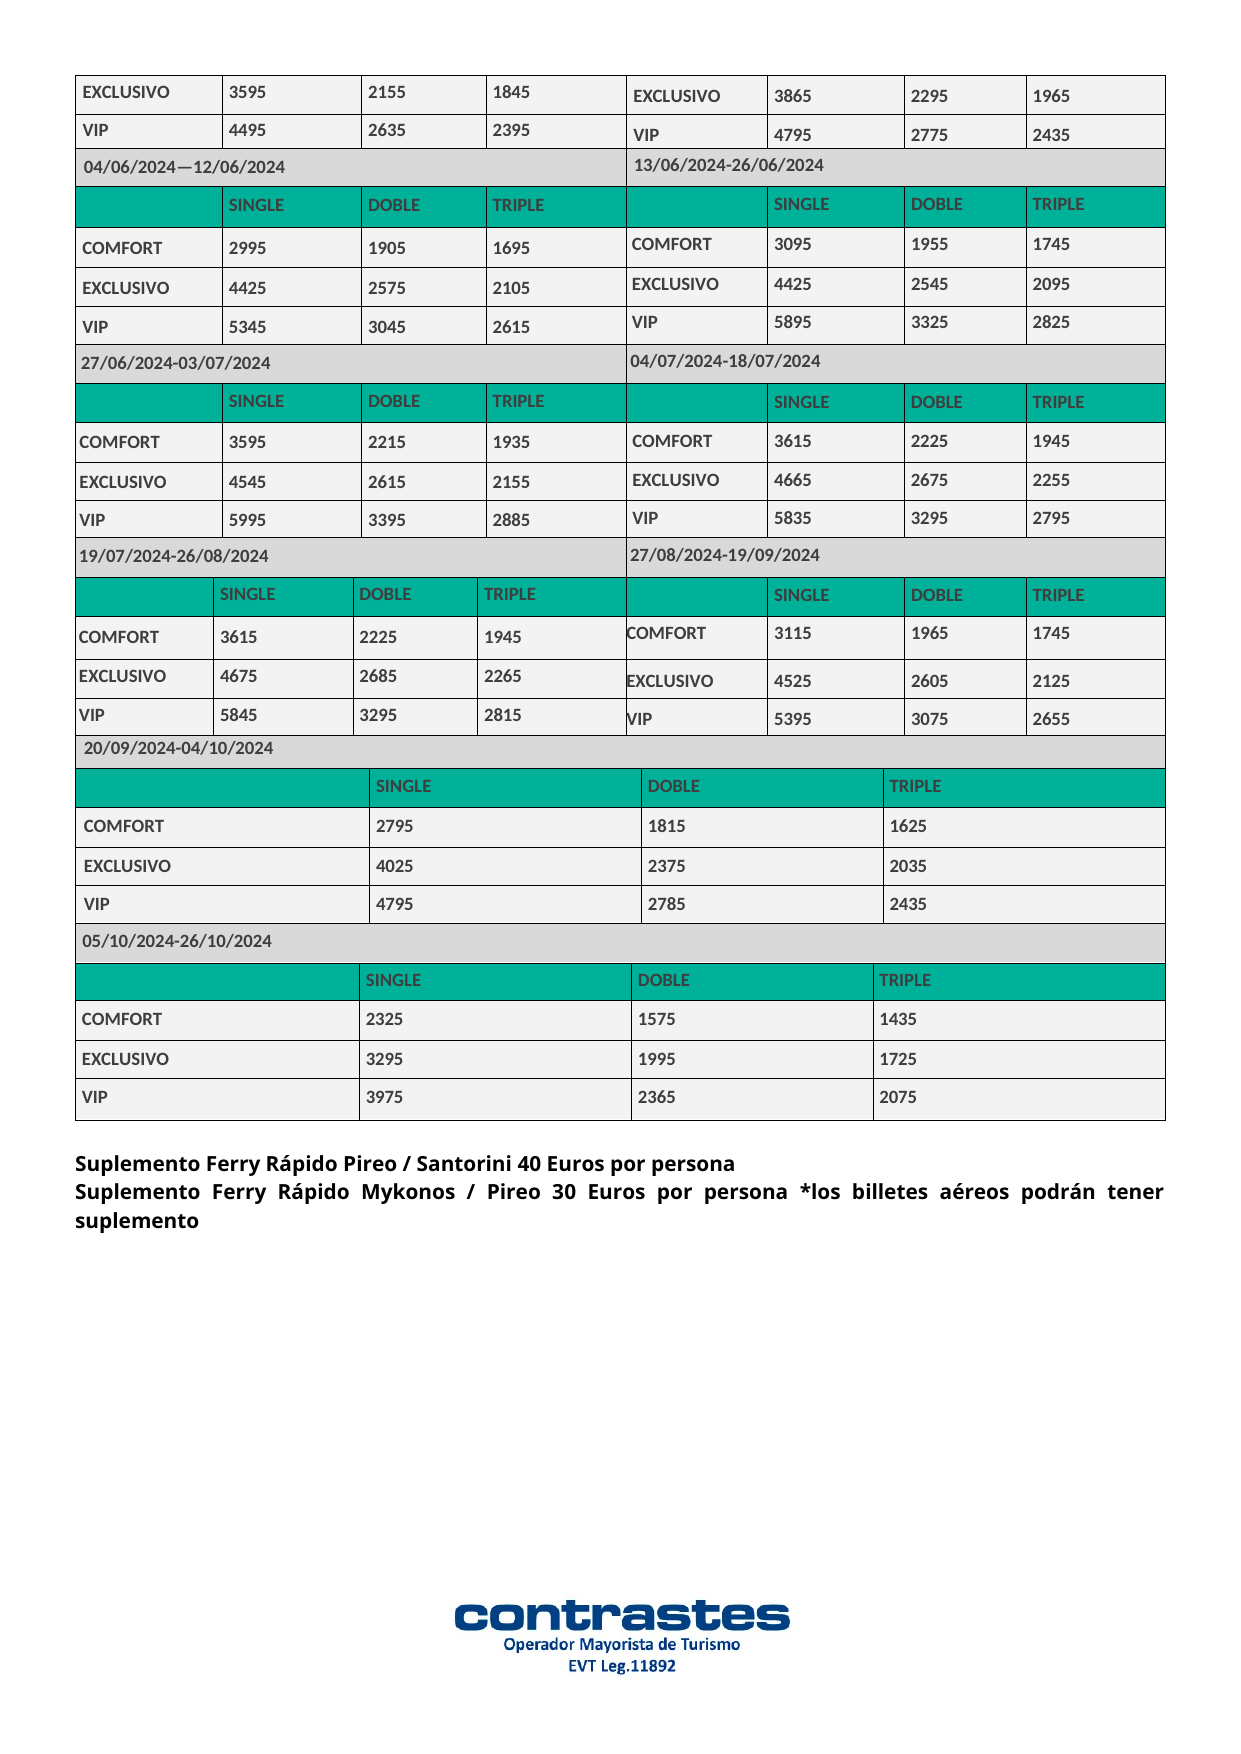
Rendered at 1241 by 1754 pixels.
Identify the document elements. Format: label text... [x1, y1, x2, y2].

table_cell 19/07/2024-26/08/2024 [76, 538, 626, 577]
table_cell 2035 [884, 848, 1165, 885]
table_cell 3615 [768, 423, 904, 462]
table_cell 2435 [1027, 115, 1165, 148]
table_cell DOBLE [632, 964, 873, 1000]
table_cell TRIPLE [487, 384, 626, 422]
table_cell 4425 [223, 268, 361, 306]
table_cell TRIPLE [487, 187, 626, 227]
table_cell [76, 187, 222, 227]
text Suplemento Ferry Rápido Pireo / Santorini 40 Euros por persona [75, 1149, 1165, 1177]
table_cell 3615 [214, 617, 353, 659]
table_cell 1745 [1027, 617, 1165, 659]
table_cell 2995 [223, 228, 361, 267]
table_cell 1965 [905, 617, 1026, 659]
table_cell 2615 [487, 307, 626, 344]
table_cell EXCLUSIVO [76, 1041, 359, 1078]
table_cell 1435 [874, 1001, 1165, 1040]
table_cell 2155 [487, 463, 626, 500]
table_cell VIP [76, 115, 222, 148]
table_cell 4025 [370, 848, 641, 885]
table_cell VIP [76, 699, 213, 735]
table_cell EXCLUSIVO [76, 268, 222, 306]
table_cell 2265 [478, 660, 626, 698]
table_cell 2215 [362, 423, 486, 462]
table_cell 2885 [487, 501, 626, 537]
table_cell TRIPLE [1027, 384, 1165, 422]
table_cell 2365 [632, 1079, 873, 1119]
table_cell 05/10/2024-26/10/2024 [76, 924, 1165, 962]
table_cell 2375 [642, 848, 883, 885]
table_cell 2325 [360, 1001, 631, 1040]
table_cell 1815 [642, 808, 883, 847]
table_cell SINGLE [360, 964, 631, 1000]
table_cell 1845 [487, 76, 626, 114]
table_cell 2075 [874, 1079, 1165, 1119]
picture [445, 1590, 796, 1681]
table_cell COMFORT [76, 617, 213, 659]
table_cell 2095 [1027, 268, 1165, 306]
table_cell 2615 [362, 463, 486, 500]
table_cell [76, 769, 369, 807]
table_cell COMFORT [76, 1001, 359, 1040]
table_cell SINGLE [370, 769, 641, 807]
table_cell 4795 [768, 115, 904, 148]
table_cell 2795 [1027, 501, 1165, 537]
table_cell 3115 [768, 617, 904, 659]
table_cell 2605 [905, 660, 1026, 698]
table_cell DOBLE [362, 187, 486, 227]
table_cell 2795 [370, 808, 641, 847]
table_cell 3075 [905, 699, 1026, 735]
table_cell [76, 578, 213, 616]
table_cell 04/06/2024—12/06/2024 [76, 149, 626, 186]
table_cell SINGLE [214, 578, 353, 616]
table_cell 1935 [487, 423, 626, 462]
table_cell 2295 [905, 76, 1026, 114]
table_cell 2575 [362, 268, 486, 306]
table_cell SINGLE [768, 578, 904, 616]
table_cell EXCLUSIVO [76, 848, 369, 885]
table_cell 4665 [768, 463, 904, 500]
table_cell EXCLUSIVO [627, 76, 767, 114]
table_cell [627, 384, 767, 422]
table_cell VIP [627, 501, 767, 537]
table_cell 5835 [768, 501, 904, 537]
table_cell 4795 [370, 886, 641, 922]
table_cell 1725 [874, 1041, 1165, 1078]
table_cell 1905 [362, 228, 486, 267]
table_cell 4545 [223, 463, 361, 500]
table_cell 5395 [768, 699, 904, 735]
table_cell 2655 [1027, 699, 1165, 735]
table_cell TRIPLE [1027, 578, 1165, 616]
table_cell VIP [627, 115, 767, 148]
table_cell COMFORT [627, 617, 767, 659]
table_cell 2105 [487, 268, 626, 306]
table_cell 27/08/2024-19/09/2024 [627, 538, 1165, 577]
table_cell 2635 [362, 115, 486, 148]
table_cell SINGLE [768, 384, 904, 422]
table_cell 5995 [223, 501, 361, 537]
table_cell DOBLE [905, 187, 1026, 227]
table_cell 1955 [905, 228, 1026, 267]
table_cell 3295 [905, 501, 1026, 537]
table_cell DOBLE [905, 578, 1026, 616]
table_cell 1945 [478, 617, 626, 659]
table_cell COMFORT [76, 423, 222, 462]
table_cell 3975 [360, 1079, 631, 1119]
table_cell 2825 [1027, 307, 1165, 344]
table_cell 27/06/2024-03/07/2024 [76, 345, 626, 383]
table_cell EXCLUSIVO [627, 660, 767, 698]
table_cell 2225 [354, 617, 477, 659]
table_cell 2775 [905, 115, 1026, 148]
table_cell EXCLUSIVO [76, 660, 213, 698]
table_cell VIP [627, 699, 767, 735]
table_cell VIP [76, 1079, 359, 1119]
table_cell 3095 [768, 228, 904, 267]
table_cell EXCLUSIVO [76, 463, 222, 500]
table_cell 1945 [1027, 423, 1165, 462]
table_cell SINGLE [223, 384, 361, 422]
text Suplemento Ferry Rápido Mykonos / Pireo 30 Euros por persona *los billetes aéreos podrán tener suplemento [75, 1177, 1165, 1234]
table_cell EXCLUSIVO [627, 268, 767, 306]
table_cell VIP [76, 886, 369, 922]
table_cell COMFORT [627, 423, 767, 462]
table_cell 3865 [768, 76, 904, 114]
table_cell VIP [76, 307, 222, 344]
table_cell 1575 [632, 1001, 873, 1040]
table_cell 1695 [487, 228, 626, 267]
table_cell [76, 384, 222, 422]
table_cell 1995 [632, 1041, 873, 1078]
table_cell COMFORT [76, 808, 369, 847]
table_cell 2675 [905, 463, 1026, 500]
table_cell 4675 [214, 660, 353, 698]
table_cell TRIPLE [478, 578, 626, 616]
table_cell 13/06/2024-26/06/2024 [627, 149, 1165, 186]
table_cell COMFORT [76, 228, 222, 267]
table_cell VIP [76, 501, 222, 537]
table_cell 3295 [360, 1041, 631, 1078]
table_cell 1745 [1027, 228, 1165, 267]
table_cell 5345 [223, 307, 361, 344]
table_cell 5845 [214, 699, 353, 735]
table_cell [76, 964, 359, 1000]
table_cell TRIPLE [874, 964, 1165, 1000]
table_cell DOBLE [362, 384, 486, 422]
table_cell 3045 [362, 307, 486, 344]
table_cell 2785 [642, 886, 883, 922]
table_cell DOBLE [354, 578, 477, 616]
table_cell [627, 578, 767, 616]
table_cell VIP [627, 307, 767, 344]
table_cell DOBLE [905, 384, 1026, 422]
table_cell EXCLUSIVO [627, 463, 767, 500]
table_cell 3595 [223, 76, 361, 114]
table_cell SINGLE [768, 187, 904, 227]
table_cell 20/09/2024-04/10/2024 [76, 736, 1165, 768]
table_cell 2255 [1027, 463, 1165, 500]
table_cell 2545 [905, 268, 1026, 306]
table_cell 2435 [884, 886, 1165, 922]
table_cell [627, 187, 767, 227]
table_cell 3595 [223, 423, 361, 462]
table_cell TRIPLE [884, 769, 1165, 807]
table_cell EXCLUSIVO [76, 76, 222, 114]
table_cell 4495 [223, 115, 361, 148]
table_cell TRIPLE [1027, 187, 1165, 227]
table_cell DOBLE [642, 769, 883, 807]
table_cell 2395 [487, 115, 626, 148]
table_cell 2155 [362, 76, 486, 114]
table_cell 5895 [768, 307, 904, 344]
table_cell 2815 [478, 699, 626, 735]
table_cell 3325 [905, 307, 1026, 344]
table_cell 1965 [1027, 76, 1165, 114]
table_cell 2225 [905, 423, 1026, 462]
table_cell 4425 [768, 268, 904, 306]
table_cell 1625 [884, 808, 1165, 847]
table_cell COMFORT [627, 228, 767, 267]
table_cell 04/07/2024-18/07/2024 [627, 345, 1165, 383]
table_cell 3295 [354, 699, 477, 735]
table_cell 3395 [362, 501, 486, 537]
table_cell 4525 [768, 660, 904, 698]
table_cell 2125 [1027, 660, 1165, 698]
table_cell 2685 [354, 660, 477, 698]
table_cell SINGLE [223, 187, 361, 227]
